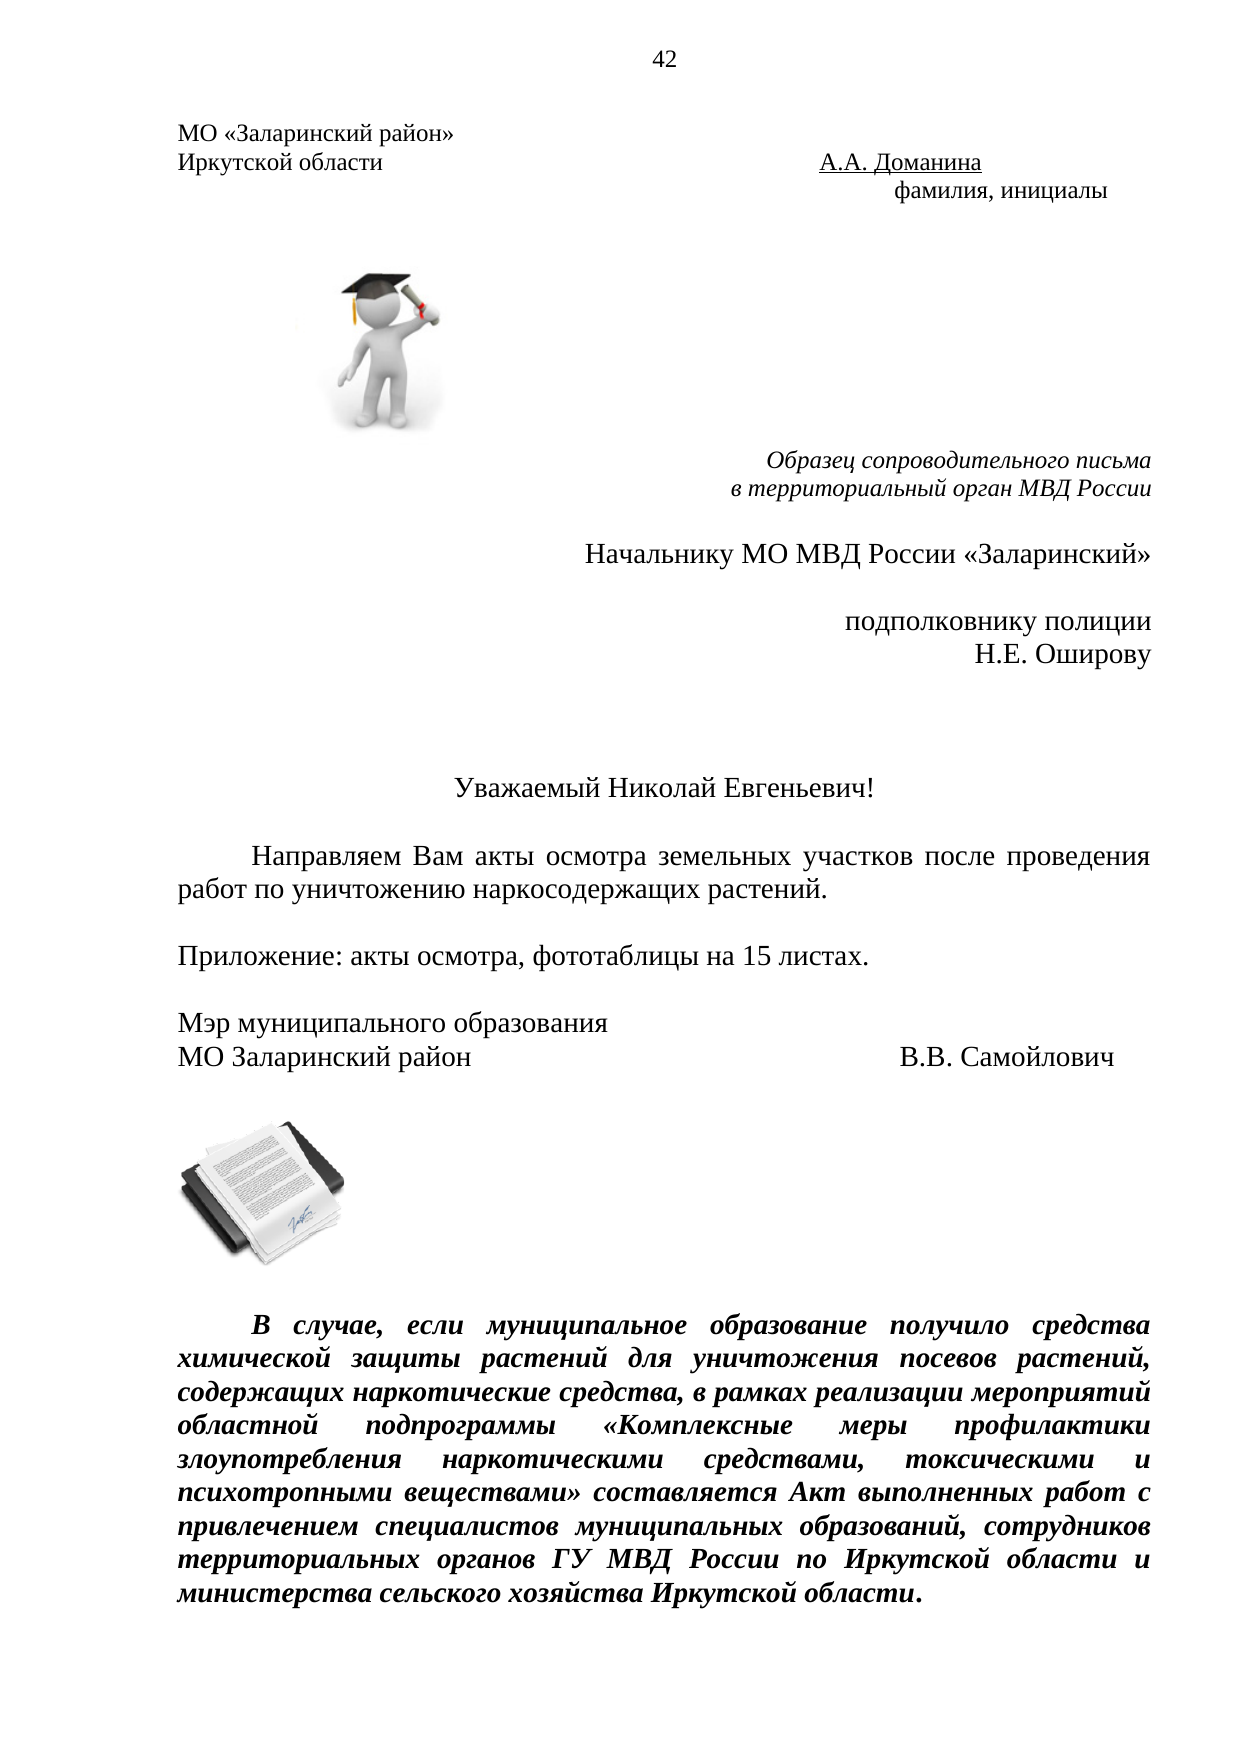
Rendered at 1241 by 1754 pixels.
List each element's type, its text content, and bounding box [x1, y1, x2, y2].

text МО Заларинский район В.В. Самойлович [177, 1039, 1152, 1072]
text Приложение: акты осмотра, фототаблицы на 15 листах. [177, 938, 1152, 972]
text Мэр муниципального образования [177, 1005, 1152, 1039]
text Н.Е. Оширову [177, 636, 1152, 670]
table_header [166, 118, 808, 204]
text подполковнику полиции [177, 603, 1152, 636]
picture [295, 266, 474, 445]
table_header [808, 118, 1163, 204]
text Направляем Вам акты осмотра земельных участков после проведения работ по уничтожению наркосодержащих растений. [177, 838, 1152, 905]
text Начальнику МО МВД России «Заларинский» [177, 536, 1152, 569]
text в территориальный орган МВД России [177, 473, 1152, 502]
picture [177, 1106, 345, 1274]
text Уважаемый Николай Евгеньевич! [177, 771, 1152, 804]
text В случае, если муниципальное образование получило средства химической защиты растений для уничтожения посевов растений, содержащих наркотические средства, в рамках реализации мероприятий областной подпрограммы «Комплексные меры профилактики злоупотребления наркотическими средствами, токсическими и психотропными веществами» составляется Акт выполненных работ с привлечением специалистов муниципальных образований, сотрудников территориальных органов ГУ МВД России по Иркутской области и министерства сельского хозяйства Иркутской области. [177, 1307, 1152, 1609]
text Образец сопроводительного письма [177, 445, 1152, 473]
